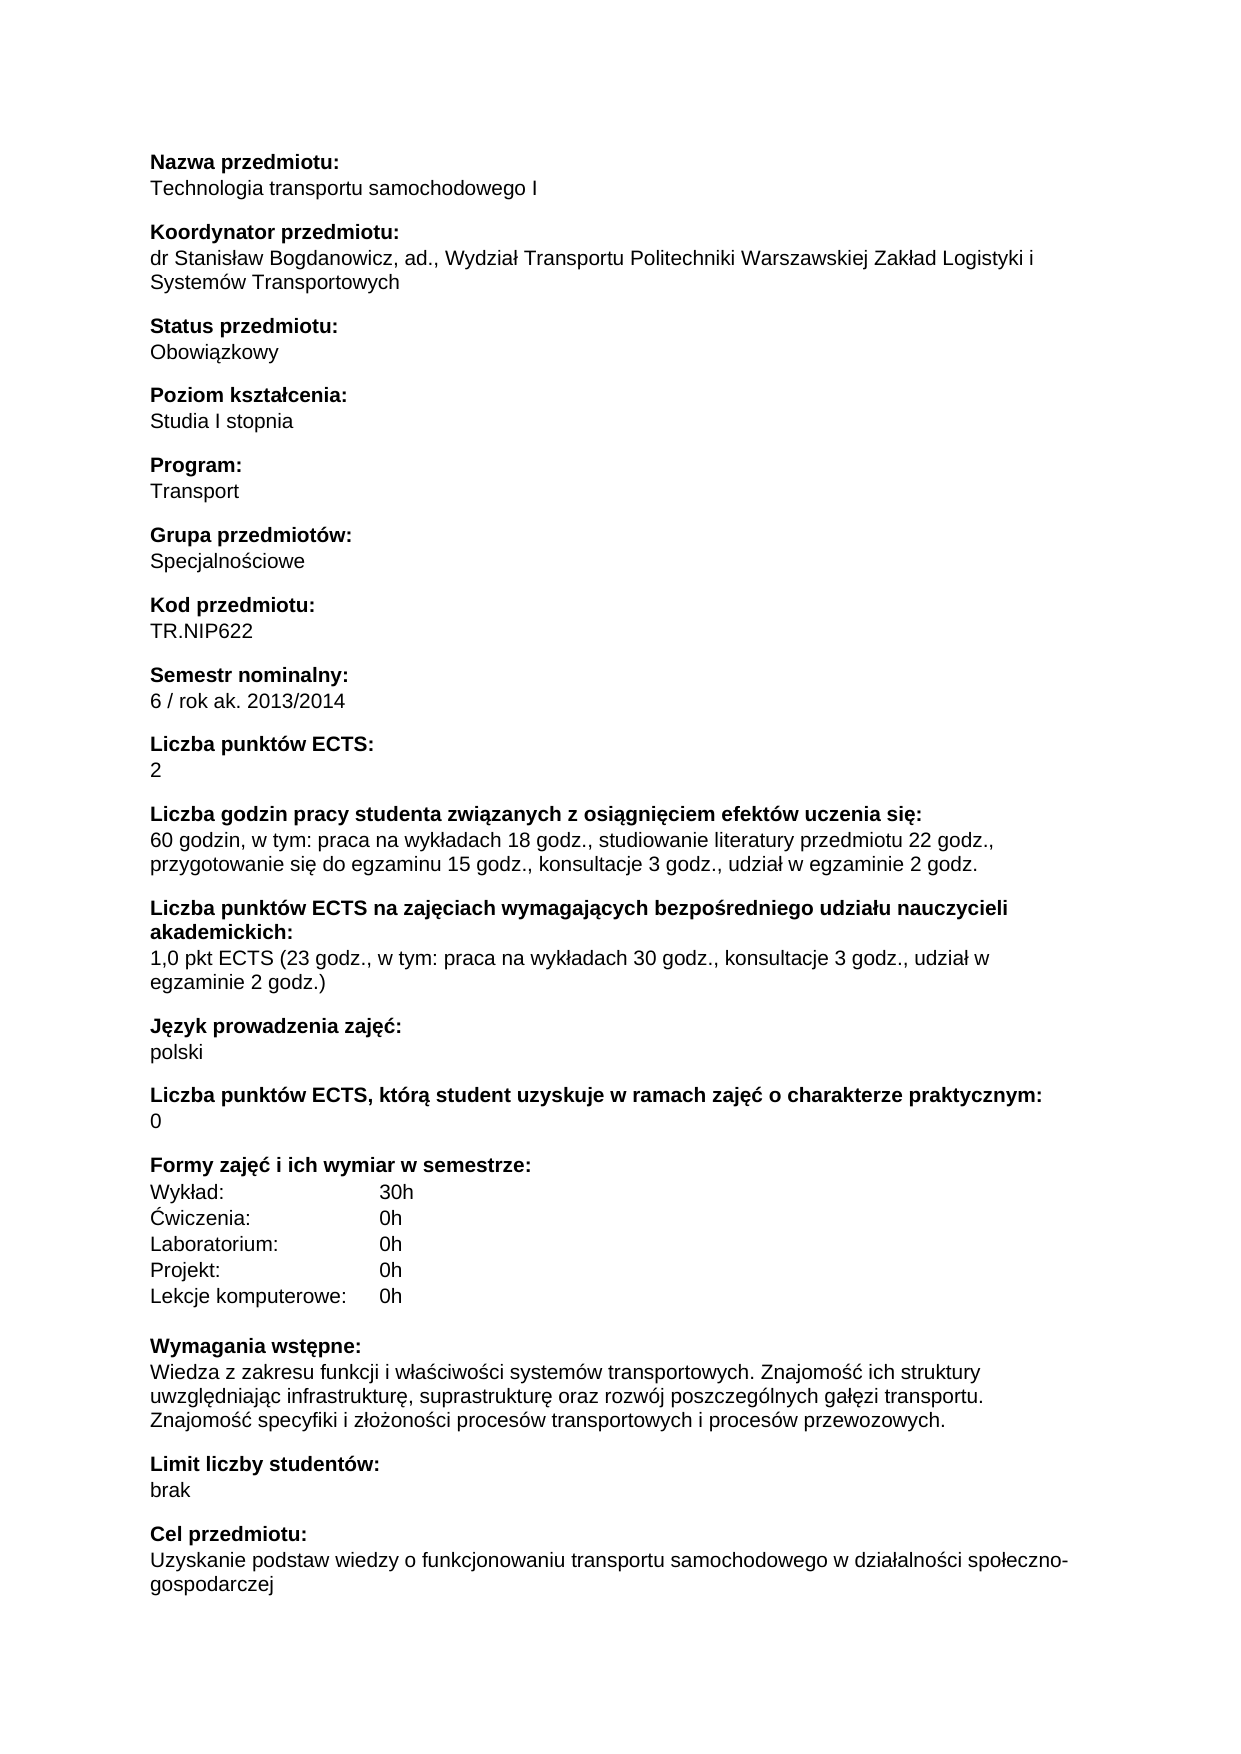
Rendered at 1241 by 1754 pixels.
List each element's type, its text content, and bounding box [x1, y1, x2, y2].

text Semestr nominalny: [150, 662, 1090, 686]
text polski [150, 1039, 1090, 1063]
text Program: [150, 453, 1090, 477]
table_cell Projekt: [140, 1258, 367, 1282]
text 1,0 pkt ECTS (23 godz., w tym: praca na wykładach 30 godz., konsultacje 3 godz., udział w egzaminie 2 godz.) [150, 946, 1090, 994]
text Status przedmiotu: [150, 313, 1090, 337]
table_header 30h [369, 1180, 597, 1204]
table_header Wykład: [140, 1180, 367, 1204]
table_cell Lekcje komputerowe: [140, 1284, 367, 1308]
text Obowiązkowy [150, 339, 1090, 363]
text 6 / rok ak. 2013/2014 [150, 688, 1090, 712]
text Wymagania wstępne: [150, 1334, 1090, 1358]
table_cell Laboratorium: [140, 1232, 367, 1256]
text Liczba punktów ECTS na zajęciach wymagających bezpośredniego udziału nauczycieli akademickich: [150, 896, 1090, 944]
text 60 godzin, w tym: praca na wykładach 18 godz., studiowanie literatury przedmiotu 22 godz., przygotowanie się do egzaminu 15 godz., konsultacje 3 godz., udział w egzaminie 2 godz. [150, 828, 1090, 876]
text Cel przedmiotu: [150, 1521, 1090, 1545]
text Kod przedmiotu: [150, 593, 1090, 617]
text Studia I stopnia [150, 409, 1090, 433]
text Grupa przedmiotów: [150, 523, 1090, 547]
text Liczba punktów ECTS, którą student uzyskuje w ramach zajęć o charakterze praktycznym: [150, 1083, 1090, 1107]
table_cell Ćwiczenia: [140, 1206, 367, 1230]
text TR.NIP622 [150, 619, 1090, 643]
text Formy zajęć i ich wymiar w semestrze: [150, 1153, 1090, 1177]
text Nazwa przedmiotu: [150, 150, 1090, 174]
text Liczba godzin pracy studenta związanych z osiągnięciem efektów uczenia się: [150, 802, 1090, 826]
text Poziom kształcenia: [150, 383, 1090, 407]
text 0 [150, 1109, 1090, 1133]
text Język prowadzenia zajęć: [150, 1013, 1090, 1037]
text 2 [150, 758, 1090, 782]
text Limit liczby studentów: [150, 1452, 1090, 1476]
table_cell 0h [369, 1256, 597, 1282]
text Transport [150, 479, 1090, 503]
text Liczba punktów ECTS: [150, 732, 1090, 756]
table_cell 0h [369, 1204, 597, 1230]
text Specjalnościowe [150, 549, 1090, 573]
text Wiedza z zakresu funkcji i właściwości systemów transportowych. Znajomość ich struktury uwzględniając infrastrukturę, suprastrukturę oraz rozwój poszczególnych gałęzi transportu. Znajomość specyfiki i złożoności procesów transportowych i procesów przewozowych. [150, 1360, 1090, 1432]
text Koordynator przedmiotu: [150, 220, 1090, 244]
text dr Stanisław Bogdanowicz, ad., Wydział Transportu Politechniki Warszawskiej Zakład Logistyki i Systemów Transportowych [150, 246, 1090, 294]
table_cell 0h [369, 1230, 597, 1256]
table_cell 0h [369, 1282, 597, 1308]
text Technologia transportu samochodowego I [150, 176, 1090, 200]
text Uzyskanie podstaw wiedzy o funkcjonowaniu transportu samochodowego w działalności społeczno-gospodarczej [150, 1547, 1090, 1595]
text brak [150, 1478, 1090, 1502]
